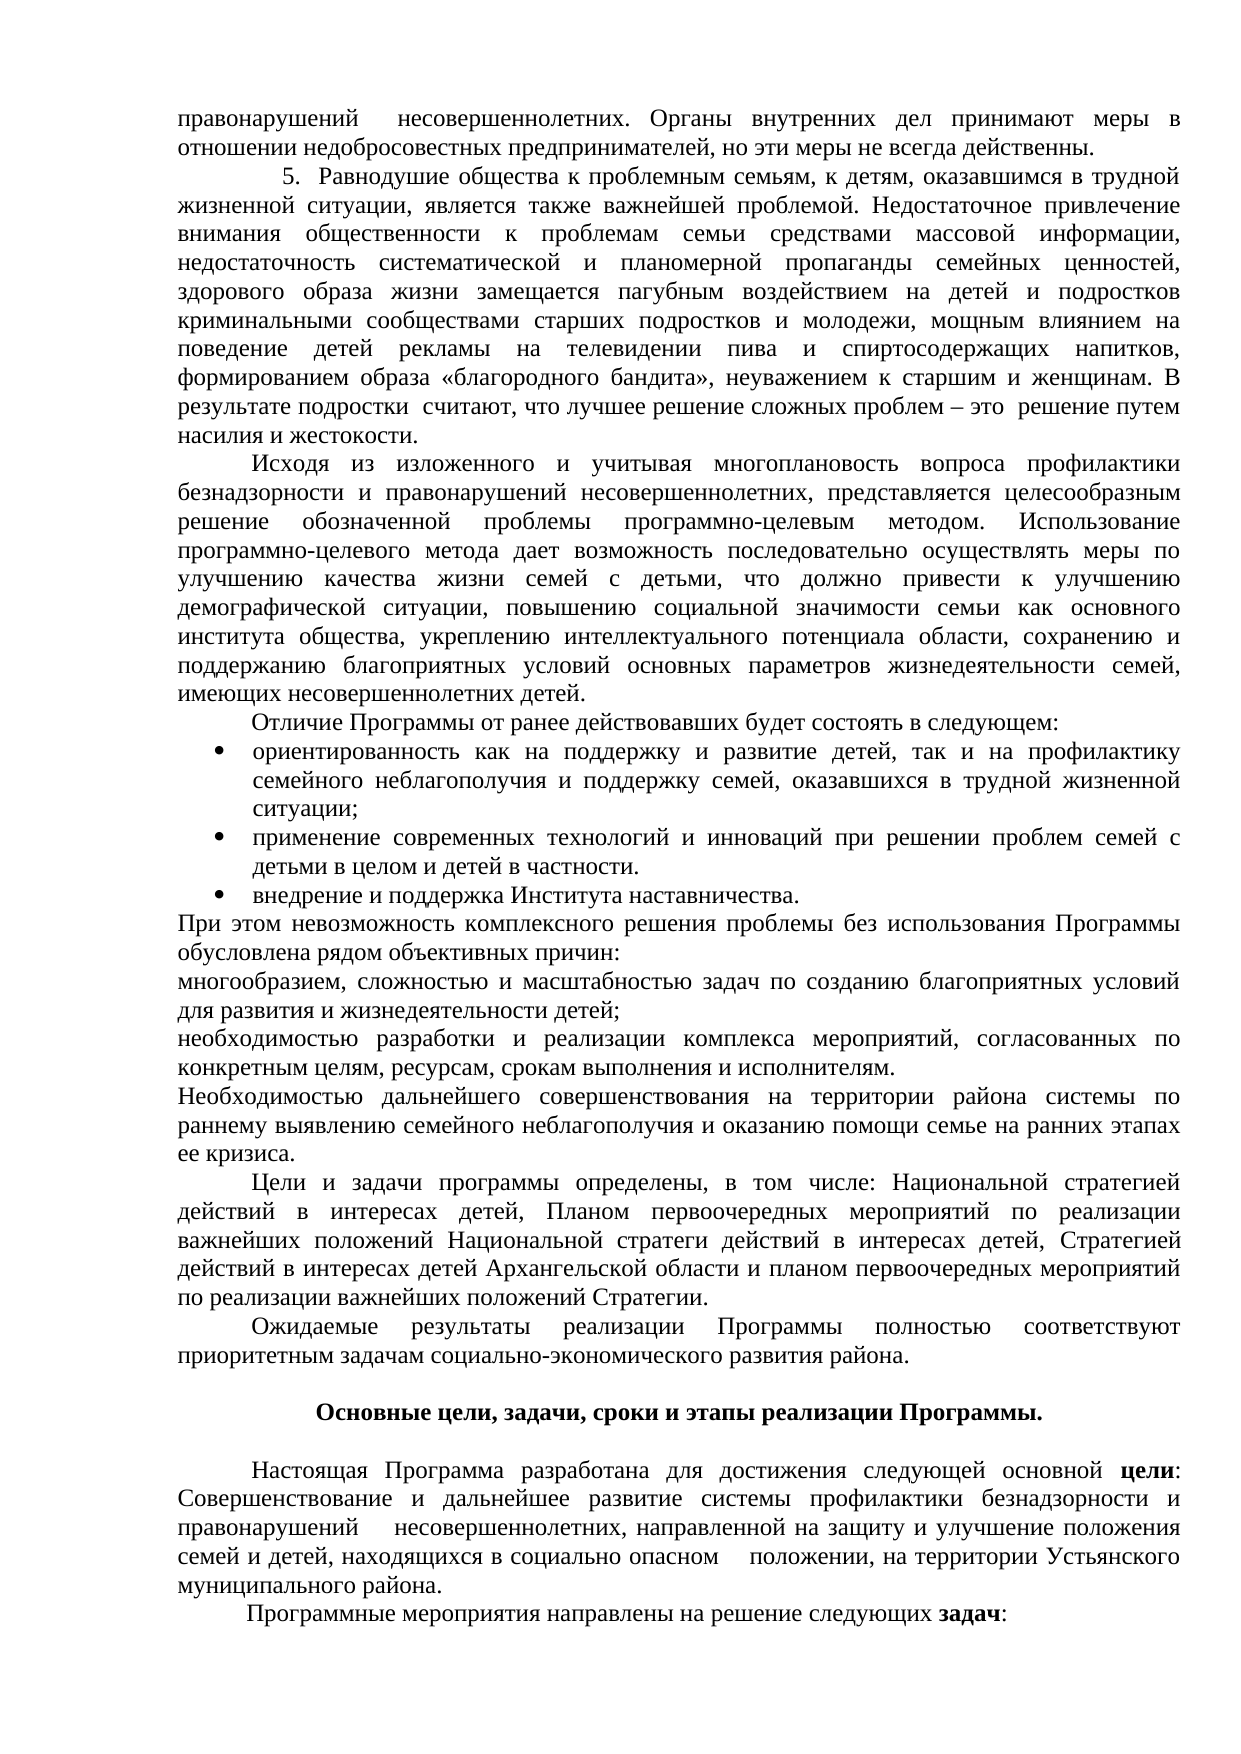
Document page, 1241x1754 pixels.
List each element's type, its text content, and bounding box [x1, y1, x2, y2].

text При этом невозможность комплексного решения проблемы без использования Программы обусловлена рядом объективных причин: [177, 908, 1181, 966]
text необходимостью разработки и реализации комплекса мероприятий, согласованных по конкретным целям, ресурсам, срокам выполнения и исполнителям. [177, 1023, 1181, 1081]
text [177, 103, 1181, 161]
text Настоящая Программа разработана для достижения следующей основной цели: Совершенствование и дальнейшее развитие системы профилактики безнадзорности и правонарушений несовершеннолетних, направленной на защиту и улучшение положения семей и детей, находящихся в социально опасном положении, на территории Устьянского муниципального района. [177, 1455, 1181, 1598]
text Ожидаемые результаты реализации Программы полностью соответствуют приоритетным задачам социально-экономического развития района. [177, 1311, 1181, 1368]
text Программные мероприятия направлены на решение следующих задач: [177, 1598, 1181, 1627]
text Необходимостью дальнейшего совершенствования на территории района системы по раннему выявлению семейного неблагополучия и оказанию помощи семье на ранних этапах ее кризиса. [177, 1081, 1181, 1167]
list применение современных технологий и инноваций при решении проблем семей с детьми в целом и детей в частности. [215, 822, 1181, 880]
list внедрение и поддержка Института наставничества. [215, 880, 1181, 908]
text 5. Равнодушие общества к проблемным семьям, к детям, оказавшимся в трудной жизненной ситуации, является также важнейшей проблемой. Недостаточное привлечение внимания общественности к проблемам семьи средствами массовой информации, недостаточность систематической и планомерной пропаганды семейных ценностей, здорового образа жизни замещается пагубным воздействием на детей и подростков криминальными сообществами старших подростков и молодежи, мощным влиянием на поведение детей рекламы на телевидении пива и спиртосодержащих напитков, формированием образа «благородного бандита», неуважением к старшим и женщинам. В результате подростки считают, что лучшее решение сложных проблем – это решение путем насилия и жестокости. [177, 161, 1181, 448]
text многообразием, сложностью и масштабностью задач по созданию благоприятных условий для развития и жизнедеятельности детей; [177, 966, 1181, 1023]
list ориентированность как на поддержку и развитие детей, так и на профилактику семейного неблагополучия и поддержку семей, оказавшихся в трудной жизненной ситуации; [215, 736, 1181, 822]
text Цели и задачи программы определены, в том числе: Национальной стратегией действий в интересах детей, Планом первоочередных мероприятий по реализации важнейших положений Национальной стратеги действий в интересах детей, Стратегией действий в интересах детей Архангельской области и планом первоочередных мероприятий по реализации важнейших положений Стратегии. [177, 1167, 1181, 1311]
text Основные цели, задачи, сроки и этапы реализации Программы. [177, 1397, 1181, 1426]
text Исходя из изложенного и учитывая многоплановость вопроса профилактики безнадзорности и правонарушений несовершеннолетних, представляется целесообразным решение обозначенной проблемы программно-целевым методом. Использование программно-целевого метода дает возможность последовательно осуществлять меры по улучшению качества жизни семей с детьми, что должно привести к улучшению демографической ситуации, повышению социальной значимости семьи как основного института общества, укреплению интеллектуального потенциала области, сохранению и поддержанию благоприятных условий основных параметров жизнедеятельности семей, имеющих несовершеннолетних детей. [177, 448, 1181, 707]
text Отличие Программы от ранее действовавших будет состоять в следующем: [177, 707, 1181, 736]
